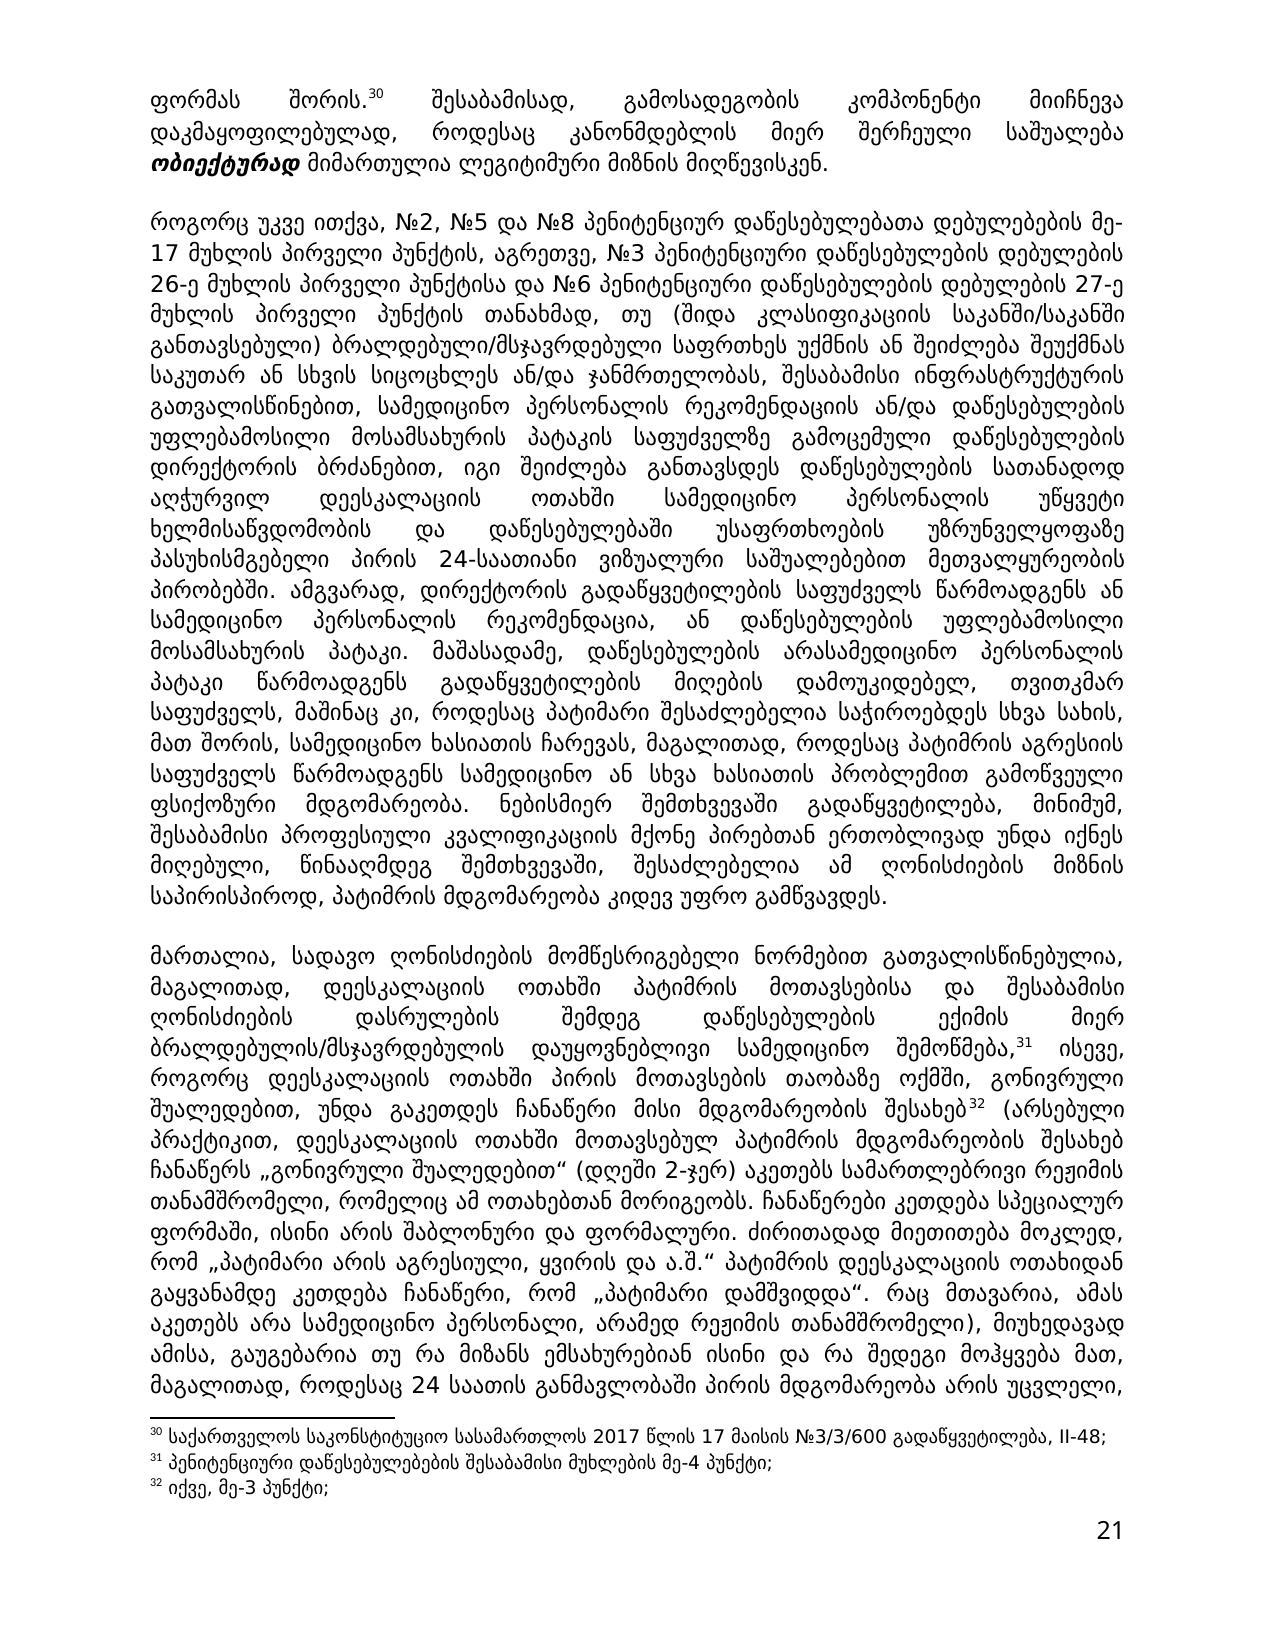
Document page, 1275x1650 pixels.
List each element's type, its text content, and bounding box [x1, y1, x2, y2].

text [150, 943, 1125, 1398]
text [150, 84, 1125, 176]
text როგორც უკვე ითქვა, №2, №5 და №8 პენიტენციურ დაწესებულებათა დებულებების მე-17 მუხლის პირველი პუნქტის, აგრეთვე, №3 პენიტენციური დაწესებულების დებულების 26-ე მუხლის პირველი პუნქტისა და №6 პენიტენციური დაწესებულების დებულების 27-ე მუხლის პირველი პუნქტის თანახმად, თუ (შიდა კლასიფიკაციის საკანში/საკანში განთავსებული) ბრალდებული/მსჯავრდებული საფრთხეს უქმნის ან შეიძლება შეუქმნას საკუთარ ან სხვის სიცოცხლეს ან/და ჯანმრთელობას, შესაბამისი ინფრასტრუქტურის გათვალისწინებით, სამედიცინო პერსონალის რეკომენდაციის ან/და დაწესებულების უფლებამოსილი მოსამსახურის პატაკის საფუძველზე გამოცემული დაწესებულების დირექტორის ბრძანებით, იგი შეიძლება განთავსდეს დაწესებულების სათანადოდ აღჭურვილ დეესკალაციის ოთახში სამედიცინო პერსონალის უწყვეტი ხელმისაწვდომობის და დაწესებულებაში უსაფრთხოების უზრუნველყოფაზე პასუხისმგებელი პირის 24-საათიანი ვიზუალური საშუალებებით მეთვალყურეობის პირობებში. ამგვარად, დირექტორის გადაწყვეტილების საფუძველს წარმოადგენს ან სამედიცინო პერსონალის რეკომენდაცია, ან დაწესებულების უფლებამოსილი მოსამსახურის პატაკი. მაშასადამე, დაწესებულების არასამედიცინო პერსონალის პატაკი წარმოადგენს გადაწყვეტილების მიღების დამოუკიდებელ, თვითკმარ საფუძველს, მაშინაც კი, როდესაც პატიმარი შესაძლებელია საჭიროებდეს სხვა სახის, მათ შორის, სამედიცინო ხასიათის ჩარევას, მაგალითად, როდესაც პატიმრის აგრესიის საფუძველს წარმოადგენს სამედიცინო ან სხვა ხასიათის პრობლემით გამოწვეული ფსიქოზური მდგომარეობა. ნებისმიერ შემთხვევაში გადაწყვეტილება, მინიმუმ, შესაბამისი პროფესიული კვალიფიკაციის მქონე პირებთან ერთობლივად უნდა იქნეს მიღებული, წინააღმდეგ შემთხვევაში, შესაძლებელია ამ ღონისძიების მიზნის საპირისპიროდ, პატიმრის მდგომარეობა კიდევ უფრო გამწვავდეს. [150, 209, 1125, 910]
